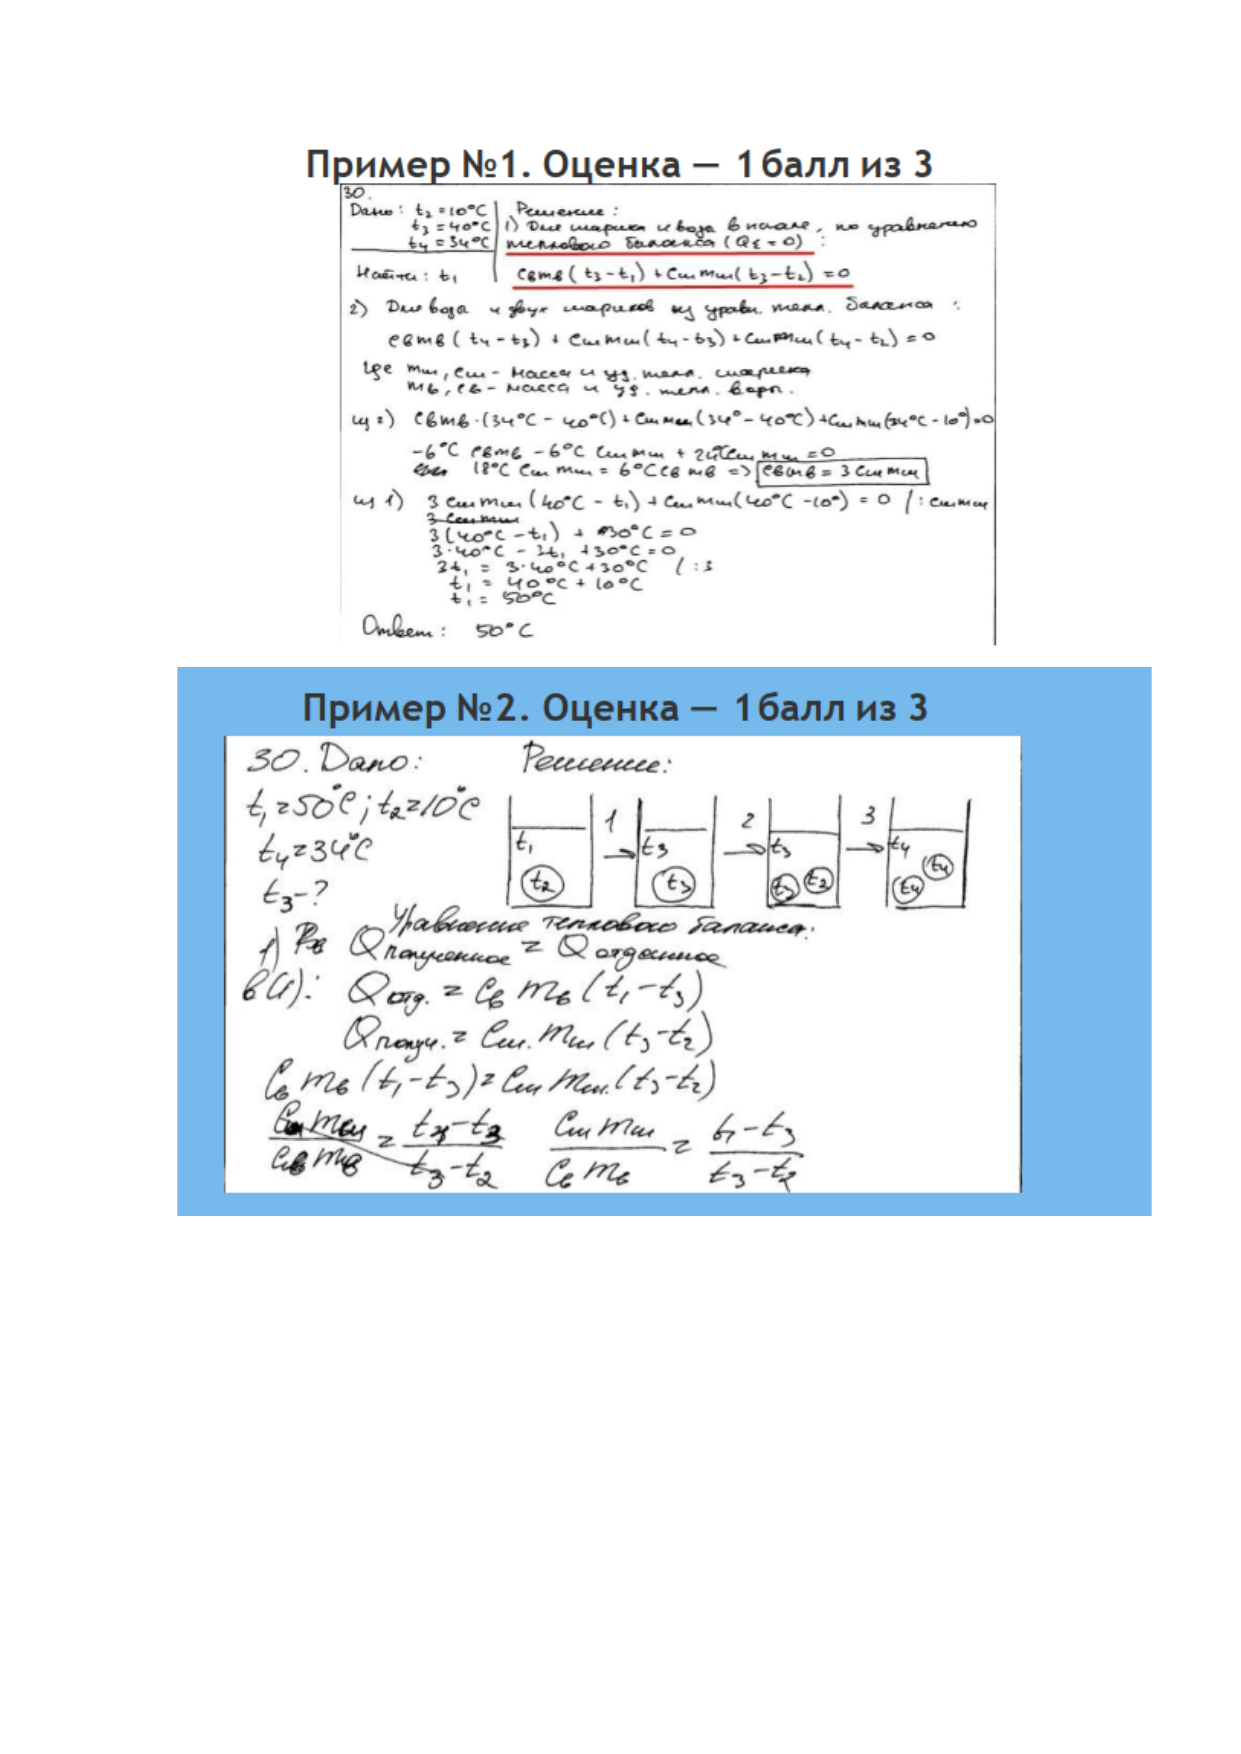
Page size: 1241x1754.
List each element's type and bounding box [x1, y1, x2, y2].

picture [177, 118, 1152, 1216]
